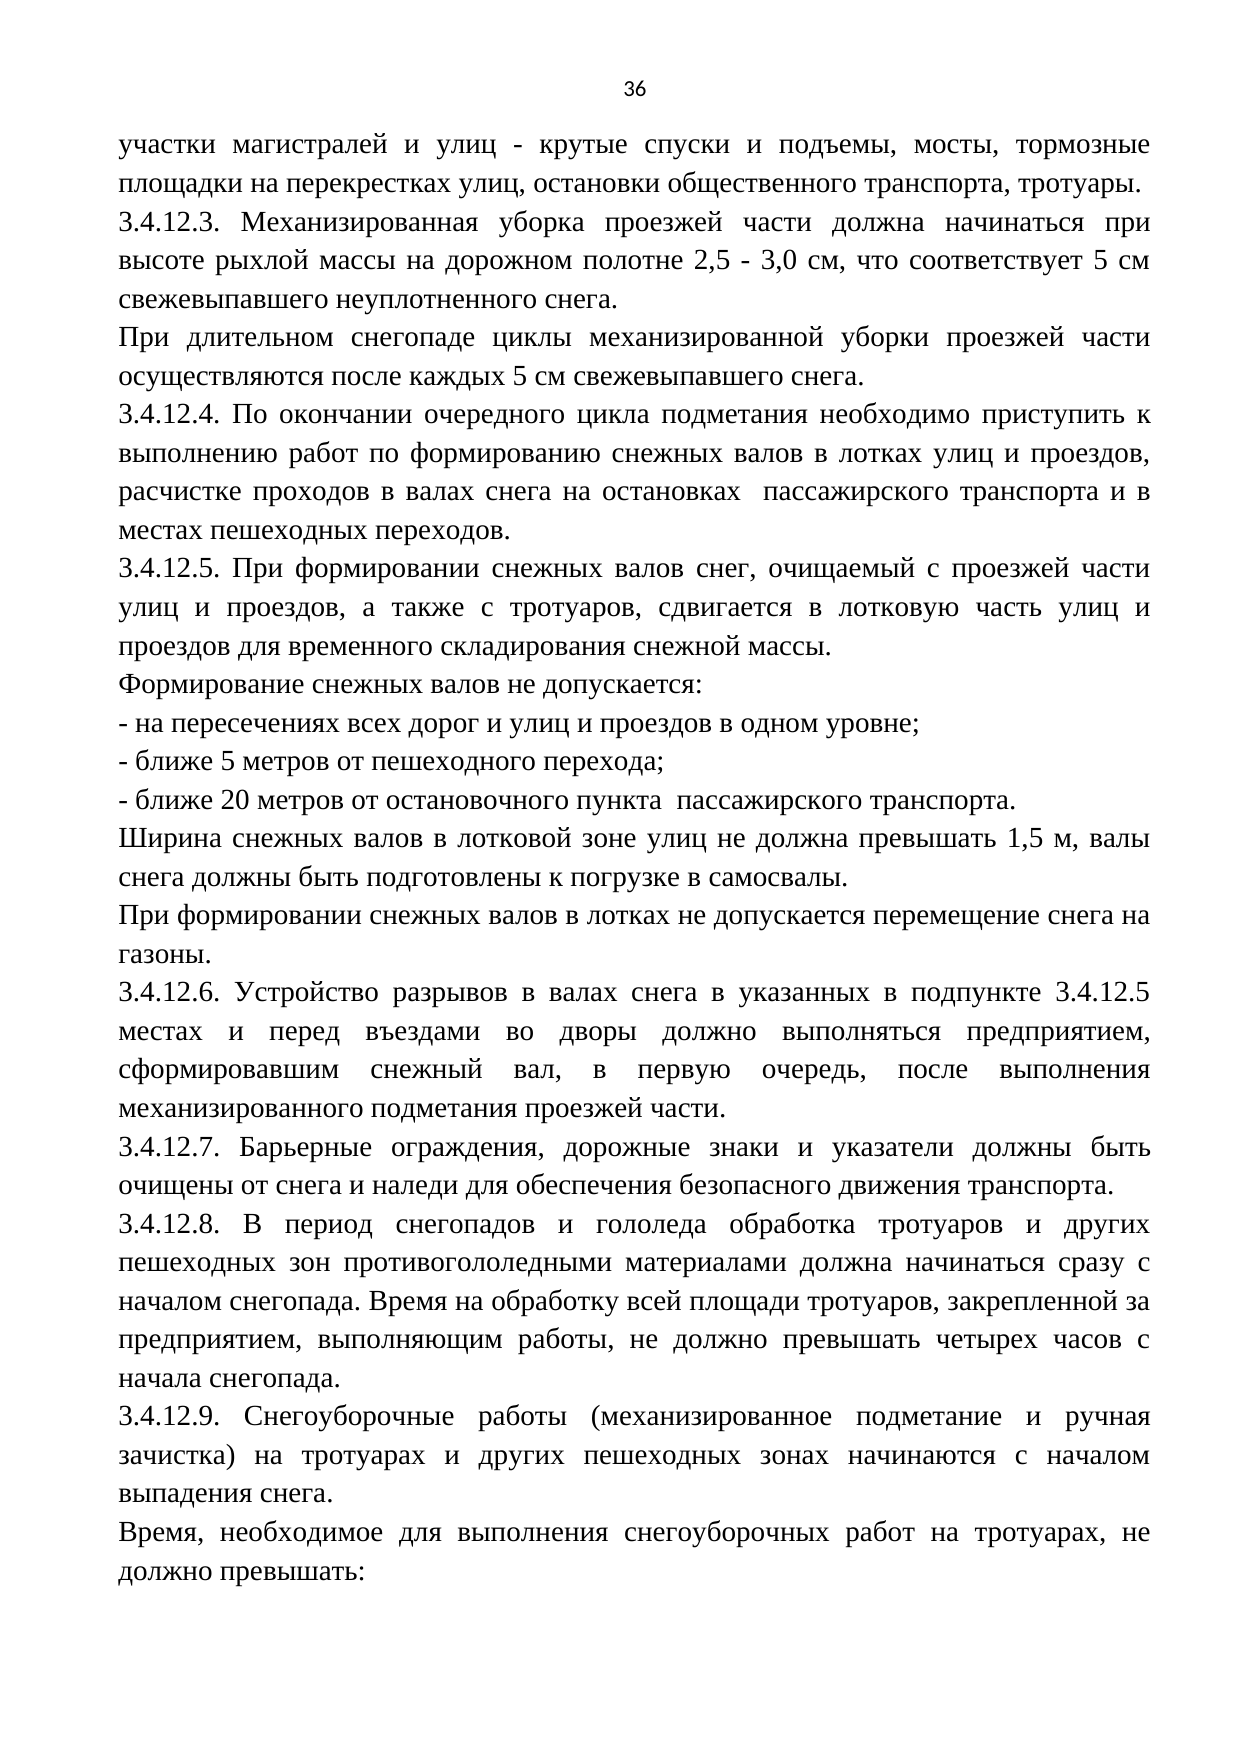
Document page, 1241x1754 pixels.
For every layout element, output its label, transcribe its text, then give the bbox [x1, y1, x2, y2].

text При формировании снежных валов в лотках не допускается перемещение снега на газоны. 3.4.12.6. Устройство разрывов в валах снега в указанных в подпункте 3.4.12.5 местах и перед въездами во дворы должно выполняться предприятием, сформировавшим снежный вал, в первую очередь, после выполнения механизированного подметания проезжей части. [118, 897, 1152, 1124]
text 3.4.12.4. По окончании очередного цикла подметания необходимо приступить к выполнению работ по формированию снежных валов в лотках улиц и проездов, расчистке проходов в валах снега на остановках пассажирского транспорта и в местах пешеходных переходов. [118, 396, 1152, 546]
text 3.4.12.9. Снегоуборочные работы (механизированное подметание и ручная зачистка) на тротуарах и других пешеходных зонах начинаются с началом выпадения снега. [118, 1398, 1152, 1509]
text 3.4.12.3. Механизированная уборка проезжей части должна начинаться при высоте рыхлой массы на дорожном полотне 2,5 - 3,0 см, что соответствует 5 см свежевыпавшего неуплотненного снега. [118, 204, 1152, 314]
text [118, 127, 1152, 199]
text 3.4.12.5. При формировании снежных валов снег, очищаемый с проезжей части улиц и проездов, а также с тротуаров, сдвигается в лотковую часть улиц и проездов для временного складирования снежной массы. [118, 551, 1152, 661]
text Формирование снежных валов не допускается: [118, 666, 1152, 700]
text Ширина снежных валов в лотковой зоне улиц не должна превышать 1,5 м, валы снега должны быть подготовлены к погрузке в самосвалы. [118, 820, 1152, 892]
text - на пересечениях всех дорог и улиц и проездов в одном уровне; [118, 705, 1152, 738]
text 3.4.12.8. В период снегопадов и гололеда обработка тротуаров и других пешеходных зон противогололедными материалами должна начинаться сразу с началом снегопада. Время на обработку всей площади тротуаров, закрепленной за предприятием, выполняющим работы, не должно превышать четырех часов с начала снегопада. [118, 1206, 1152, 1393]
text При длительном снегопаде циклы механизированной уборки проезжей части осуществляются после каждых 5 см свежевыпавшего снега. [118, 319, 1152, 391]
text Время, необходимое для выполнения снегоуборочных работ на тротуарах, не должно превышать: [118, 1514, 1152, 1586]
text - ближе 5 метров от пешеходного перехода; [118, 743, 1152, 777]
text - ближе 20 метров от остановочного пункта пассажирского транспорта. [118, 782, 1152, 815]
text 3.4.12.7. Барьерные ограждения, дорожные знаки и указатели должны быть очищены от снега и наледи для обеспечения безопасного движения транспорта. [118, 1129, 1152, 1201]
